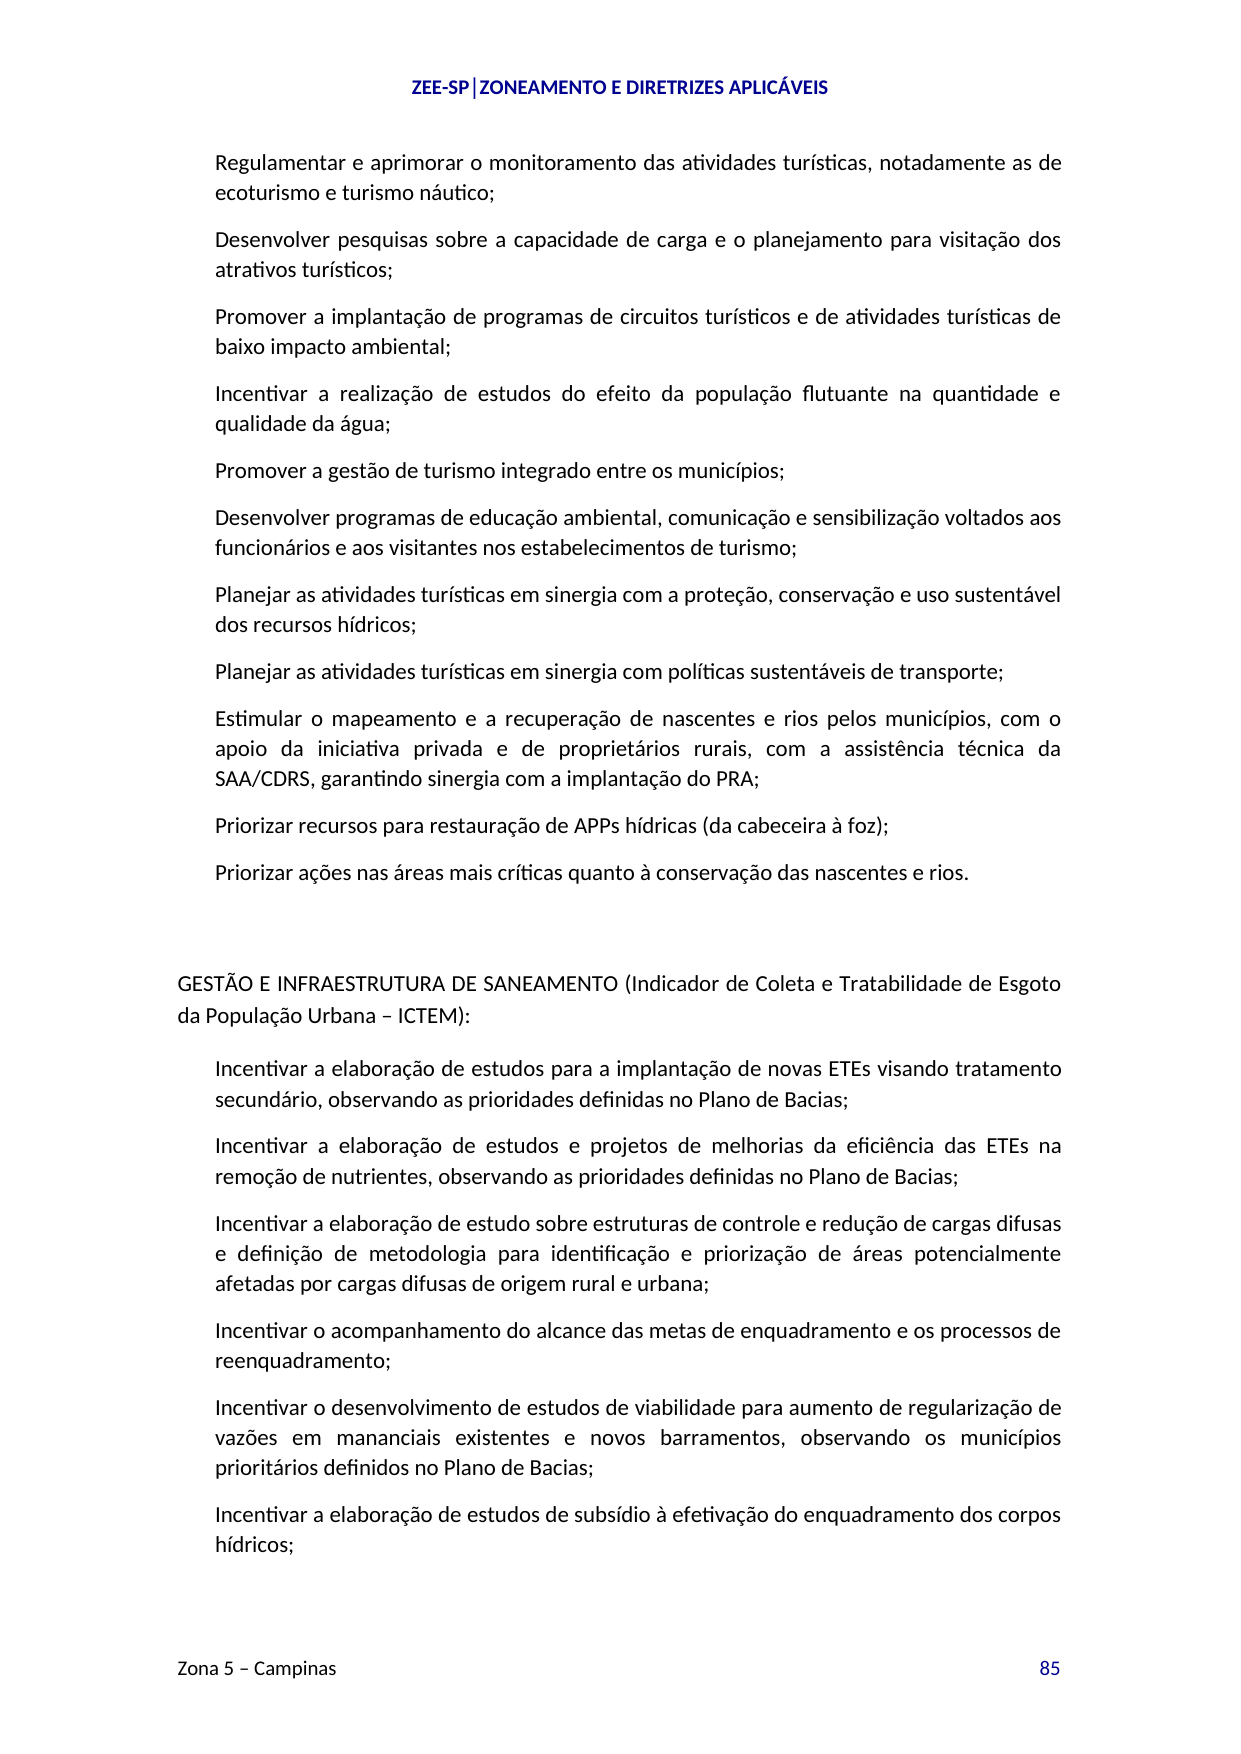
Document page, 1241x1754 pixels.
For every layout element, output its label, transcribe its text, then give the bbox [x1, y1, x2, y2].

text Incentivar o acompanhamento do alcance das metas de enquadramento e os processos de reenquadramento; [215, 1316, 1063, 1374]
list GESTÃO E INFRAESTRUTURA DE SANEAMENTO (Indicador de Coleta e Tratabilidade de Esgoto da População Urbana – ICTEM): [177, 969, 1063, 1029]
text Incentivar a elaboração de estudos para a implantação de novas ETEs visando tratamento secundário, observando as prioridades definidas no Plano de Bacias; [215, 1054, 1063, 1113]
text Planejar as atividades turísticas em sinergia com políticas sustentáveis de transporte; [215, 657, 1063, 685]
text Planejar as atividades turísticas em sinergia com a proteção, conservação e uso sustentável dos recursos hídricos; [215, 580, 1063, 638]
text Promover a gestão de turismo integrado entre os municípios; [215, 456, 1063, 484]
text Desenvolver programas de educação ambiental, comunicação e sensibilização voltados aos funcionários e aos visitantes nos estabelecimentos de turismo; [215, 503, 1063, 561]
text Incentivar a elaboração de estudos de subsídio à efetivação do enquadramento dos corpos hídricos; [215, 1500, 1063, 1559]
text Incentivar a elaboração de estudos e projetos de melhorias da eficiência das ETEs na remoção de nutrientes, observando as prioridades definidas no Plano de Bacias; [215, 1132, 1063, 1190]
text Incentivar o desenvolvimento de estudos de viabilidade para aumento de regularização de vazões em mananciais existentes e novos barramentos, observando os municípios prioritários definidos no Plano de Bacias; [215, 1393, 1063, 1482]
text Desenvolver pesquisas sobre a capacidade de carga e o planejamento para visitação dos atrativos turísticos; [215, 225, 1063, 283]
text Incentivar a elaboração de estudo sobre estruturas de controle e redução de cargas difusas e definição de metodologia para identificação e priorização de áreas potencialmente afetadas por cargas difusas de origem rural e urbana; [215, 1209, 1063, 1297]
text Regulamentar e aprimorar o monitoramento das atividades turísticas, notadamente as de ecoturismo e turismo náutico; [215, 148, 1063, 206]
text Priorizar ações nas áreas mais críticas quanto à conservação das nascentes e rios. [215, 858, 1063, 886]
text Priorizar recursos para restauração de APPs hídricas (da cabeceira à foz); [215, 811, 1063, 839]
text Estimular o mapeamento e a recuperação de nascentes e rios pelos municípios, com o apoio da iniciativa privada e de proprietários rurais, com a assistência técnica da SAA/CDRS, garantindo sinergia com a implantação do PRA; [215, 704, 1063, 792]
text Promover a implantação de programas de circuitos turísticos e de atividades turísticas de baixo impacto ambiental; [215, 302, 1063, 360]
text Incentivar a realização de estudos do efeito da população flutuante na quantidade e qualidade da água; [215, 379, 1063, 437]
